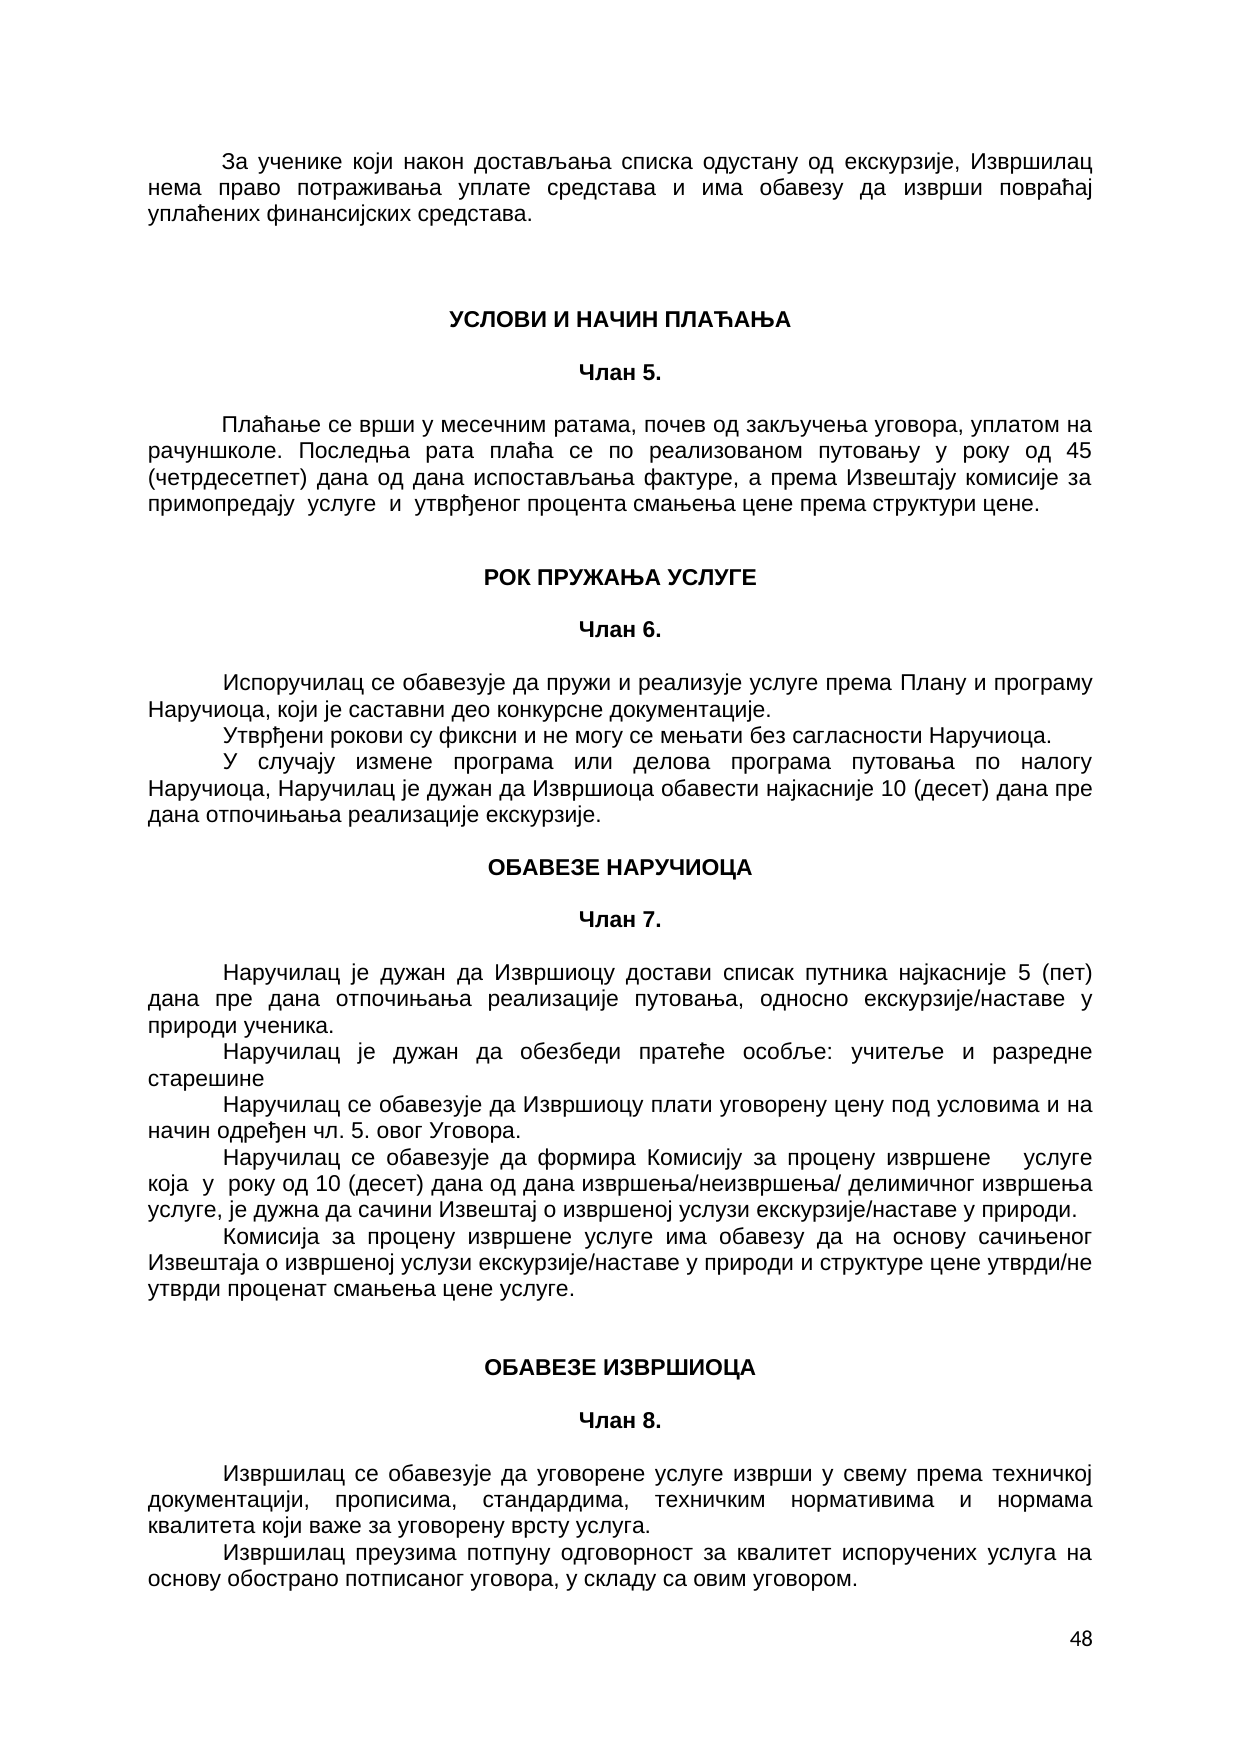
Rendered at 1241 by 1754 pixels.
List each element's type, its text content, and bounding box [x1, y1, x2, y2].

text Испоручилац се обавезује да пружи и реализује услуге према Плану и програму Наручиоца, који је саставни део конкурсне документације. [148, 669, 1093, 722]
text Члан 7. [148, 906, 1093, 933]
text За ученике који након достављања списка одустану од екскурзије, Извршилац нема право потраживања уплате средстава и има обавезу да изврши повраћај уплаћених финансијских средстава. [148, 148, 1093, 227]
text Члан 8. [148, 1407, 1093, 1433]
text У случају измене програма или делова програма путовања по налогу Наручиоца, Наручилац је дужан да Извршиоца обавести најкасније 10 (десет) дана пре дана отпочињања реализације екскурзије. [148, 748, 1093, 827]
text ОБАВЕЗЕ НАРУЧИОЦА [148, 854, 1093, 880]
text УСЛОВИ И НАЧИН ПЛАЋАЊА [148, 306, 1093, 332]
text Утврђени рокови су фиксни и не могу се мењати без сагласности Наручиоца. [148, 722, 1093, 748]
text Плаћање се врши у месечним ратама, почев од закључења уговора, уплатом на рачуншколе. Последња рата плаћа се по реализованом путовању у року од 45 (четрдесетпет) дана од дана испостављања фактуре, а према Извештају комисије за примопредају услуге и утврђеног процента смањења цене према структури цене. [148, 411, 1093, 517]
text Наручилац се обавезује да Извршиоцу плати уговорену цену под условима и на начин одређен чл. 5. овог Уговора. [148, 1091, 1093, 1143]
text Наручилац је дужан да обезбеди пратеће особље: учитеље и разредне старешине [148, 1038, 1093, 1091]
text Наручилац је дужан да Извршиоцу достави списак путника најкасније 5 (пет) дана пре дана отпочињања реализације путовања, односно екскурзије/наставе у природи ученика. [148, 959, 1093, 1038]
text Члан 5. [148, 358, 1093, 385]
text Извршилац се обавезује да уговорене услуге изврши у свему према техничкој документацији, прописима, стандардима, техничким нормативима и нормама квалитета који важе за уговорену врсту услуга. [148, 1460, 1093, 1539]
text Извршилац преузима потпуну одговорност за квалитет испоручених услуга на основу обострано потписаног уговора, у складу са овим уговором. [148, 1539, 1093, 1592]
text Наручилац се обавезује да формира Комисију за процену извршене услуге која у року од 10 (десет) дана од дана извршења/неизвршења/ делимичног извршења услуге, је дужна да сачини Извештај о извршеној услузи екскурзије/наставе у природи. [148, 1143, 1093, 1223]
text РОК ПРУЖАЊА УСЛУГЕ [148, 564, 1093, 590]
text Члан 6. [148, 616, 1093, 643]
text Комисија за процену извршене услуге има обавезу да на основу сачињеног Извештаја о извршеној услузи екскурзије/наставе у природи и структуре цене утврди/не утврди проценат смањења цене услуге. [148, 1223, 1093, 1302]
text ОБАВЕЗЕ ИЗВРШИОЦА [148, 1354, 1093, 1381]
